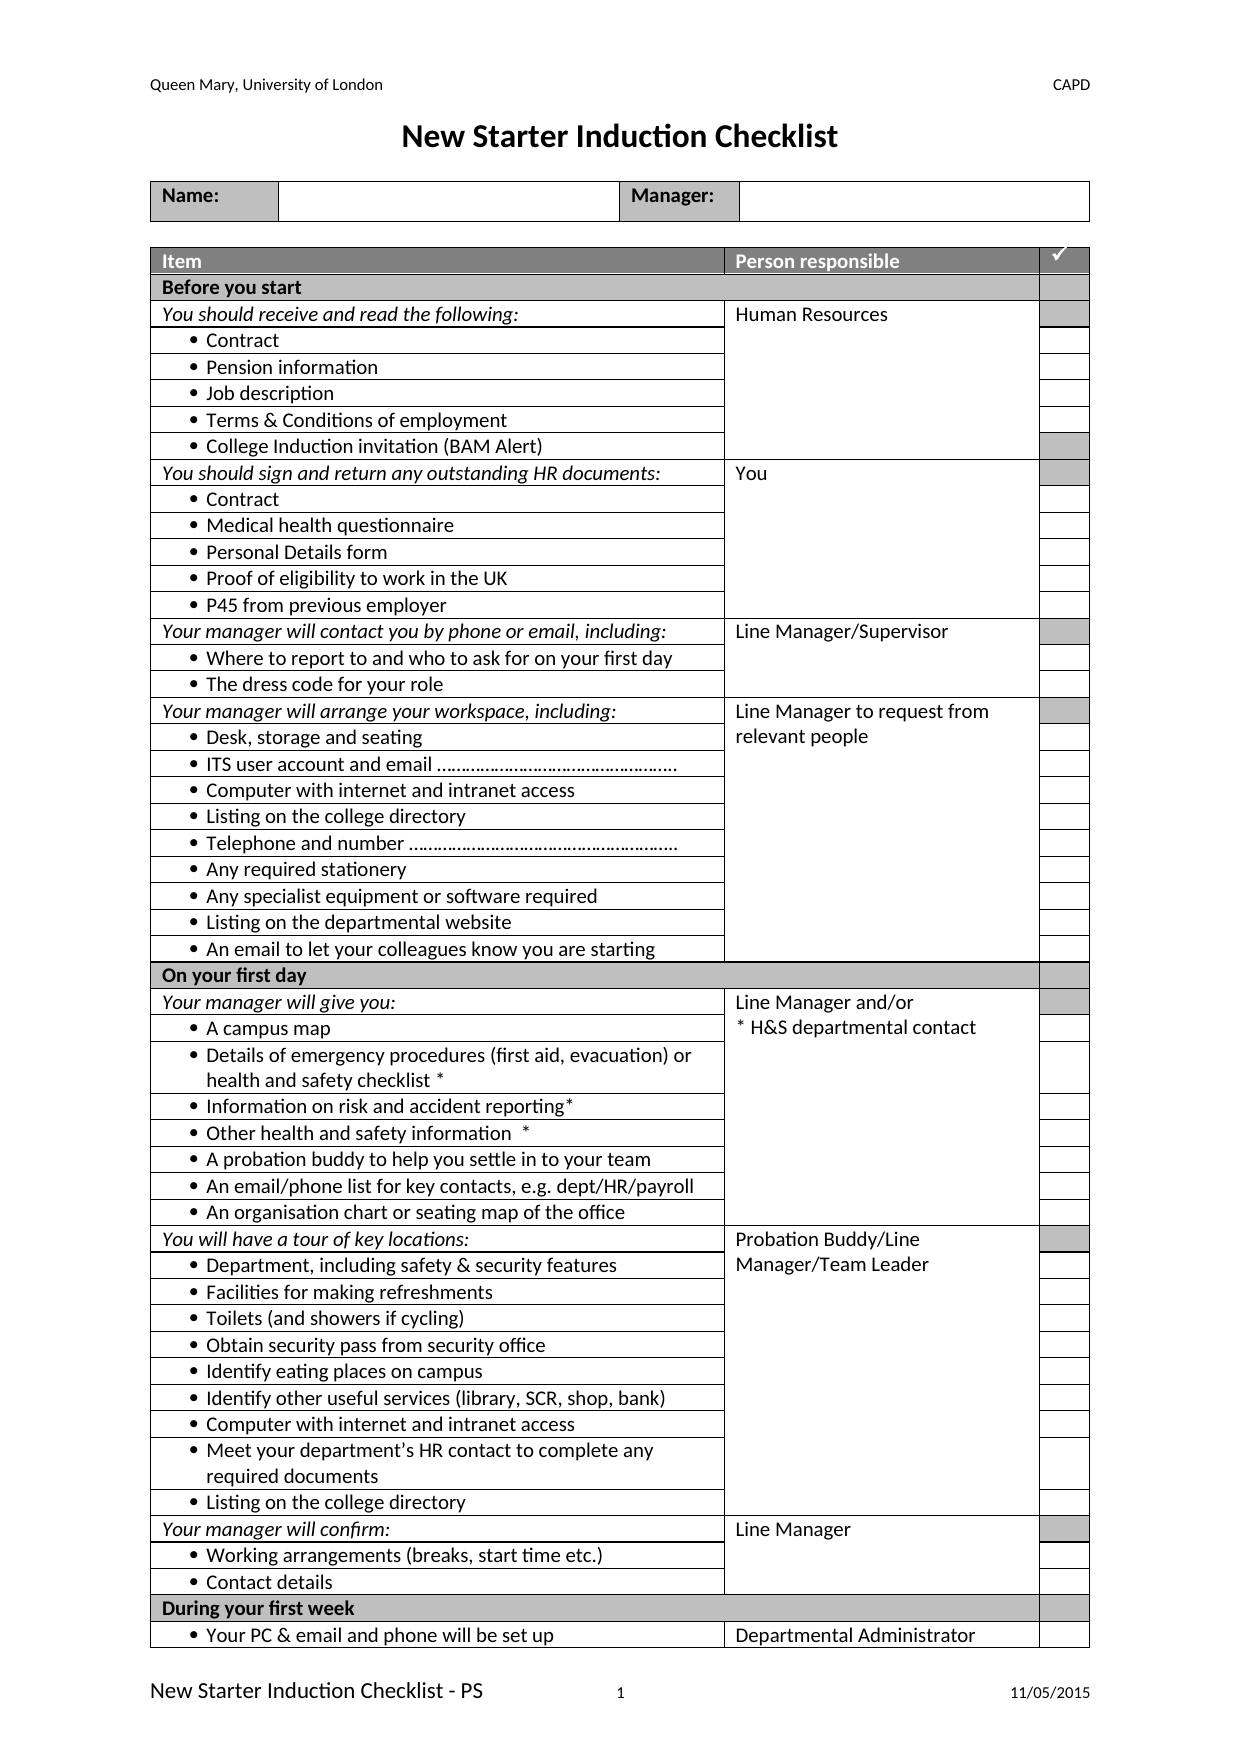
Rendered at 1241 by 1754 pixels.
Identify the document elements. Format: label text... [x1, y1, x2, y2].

table_cell [1040, 936, 1089, 961]
table_cell [1040, 275, 1089, 300]
table_header Name: [151, 182, 278, 221]
table_cell A probation buddy to help you settle in to your team [151, 1147, 724, 1172]
table_cell Proof of eligibility to work in the UK [151, 566, 724, 591]
table_cell Your manager will give you: [151, 989, 724, 1014]
table_cell You will have a tour of key locations: [151, 1226, 724, 1251]
table_cell [1040, 433, 1089, 459]
table_cell Computer with internet and intranet access [151, 777, 724, 803]
table_cell Details of emergency procedures (first aid, evacuation) or health and safety checklist * [151, 1042, 724, 1093]
table_cell Departmental Administrator [725, 1622, 1039, 1647]
table_cell Your manager will arrange your workspace, including: [151, 698, 724, 723]
table_cell [1040, 1595, 1089, 1621]
table_cell [1040, 407, 1089, 432]
table_cell An email to let your colleagues know you are starting [151, 936, 724, 961]
table_cell Any specialist equipment or software required [151, 883, 724, 908]
table_cell [1040, 1622, 1089, 1647]
table_cell An organisation chart or seating map of the office [151, 1200, 724, 1225]
table_cell [1040, 301, 1089, 326]
table_cell An email/phone list for key contacts, e.g. dept/HR/payroll [151, 1173, 724, 1198]
table_cell Computer with internet and intranet access [151, 1411, 724, 1437]
table_cell [1040, 1015, 1089, 1041]
table_cell ITS user account and email ………………………………………….. [151, 751, 724, 776]
table_cell [1040, 566, 1089, 591]
table_header Person responsible [725, 248, 1039, 273]
table_cell Where to report to and who to ask for on your first day [151, 645, 724, 670]
table_cell P45 from previous employer [151, 592, 724, 617]
table_cell [1040, 460, 1089, 485]
table_cell Line Manager to request from relevant people [725, 698, 1039, 961]
table_header Item [151, 248, 724, 273]
table_cell Medical health questionnaire [151, 513, 724, 538]
table_cell [1040, 883, 1089, 908]
table_cell [1040, 1253, 1089, 1278]
table_cell [1040, 698, 1089, 723]
table_cell [1040, 619, 1089, 644]
table_cell On your first day [151, 963, 1039, 988]
table_cell Listing on the college directory [151, 804, 724, 829]
table_cell [1040, 1358, 1089, 1384]
table_cell Line Manager [725, 1516, 1039, 1594]
table_cell [1040, 1226, 1089, 1251]
table_cell Identify eating places on campus [151, 1358, 724, 1384]
table_cell [1040, 1438, 1089, 1488]
table_cell Probation Buddy/Line Manager/Team Leader [725, 1226, 1039, 1515]
table_cell [1040, 1173, 1089, 1198]
table_header [279, 182, 619, 221]
table_cell [1040, 963, 1089, 988]
table_cell Listing on the college directory [151, 1490, 724, 1515]
table_cell You [725, 460, 1039, 617]
table_cell [1040, 1332, 1089, 1357]
table_cell Before you start [151, 275, 1039, 300]
table_cell Your manager will contact you by phone or email, including: [151, 619, 724, 644]
table_cell Any required stationery [151, 857, 724, 882]
table_cell [1040, 857, 1089, 882]
table_cell Identify other useful services (library, SCR, shop, bank) [151, 1385, 724, 1410]
table_cell Contract [151, 328, 724, 353]
table_cell A campus map [151, 1015, 724, 1041]
table_cell During your first week [151, 1595, 1039, 1621]
table_cell Facilities for making refreshments [151, 1279, 724, 1304]
table_cell [1040, 1147, 1089, 1172]
table_cell Listing on the departmental website [151, 910, 724, 935]
table_cell Your manager will confirm: [151, 1516, 724, 1541]
table_cell [1040, 1543, 1089, 1568]
table_cell [1040, 830, 1089, 856]
table_cell You should receive and read the following: [151, 301, 724, 326]
table_cell [1040, 354, 1089, 379]
table_cell [1040, 380, 1089, 406]
table_cell Job description [151, 380, 724, 406]
table_cell [1040, 1094, 1089, 1119]
table_cell College Induction invitation (BAM Alert) [151, 433, 724, 459]
table_cell [1040, 671, 1089, 697]
table_cell [1040, 724, 1089, 750]
table_cell [1040, 645, 1089, 670]
table_cell [1040, 1490, 1089, 1515]
table_header [1040, 248, 1089, 273]
table_cell [1040, 1516, 1089, 1541]
table_cell Pension information [151, 354, 724, 379]
table_cell Obtain security pass from security office [151, 1332, 724, 1357]
table_cell Other health and safety information * [151, 1120, 724, 1146]
table_cell [1040, 910, 1089, 935]
table_cell [1040, 1305, 1089, 1331]
table_cell The dress code for your role [151, 671, 724, 697]
table_cell Department, including safety & security features [151, 1253, 724, 1278]
table_cell [1040, 1120, 1089, 1146]
table_cell Desk, storage and seating [151, 724, 724, 750]
table_cell Your PC & email and phone will be set up [151, 1622, 724, 1647]
table_header Manager: [620, 182, 739, 221]
table_cell [1040, 539, 1089, 564]
table_cell [1040, 1569, 1089, 1594]
table_cell [1040, 989, 1089, 1014]
table_cell Contract [151, 486, 724, 512]
table_cell [1040, 1042, 1089, 1093]
table_cell You should sign and return any outstanding HR documents: [151, 460, 724, 485]
table_cell [1040, 1200, 1089, 1225]
table_cell [1040, 1385, 1089, 1410]
text New Starter Induction Checklist [150, 115, 1090, 156]
table_cell Contact details [151, 1569, 724, 1594]
table_cell Line Manager and/or * H&S departmental contact [725, 989, 1039, 1225]
table_cell Human Resources [725, 301, 1039, 459]
table_cell [1040, 777, 1089, 803]
table_cell Information on risk and accident reporting* [151, 1094, 724, 1119]
table_cell Toilets (and showers if cycling) [151, 1305, 724, 1331]
table_cell [1040, 1411, 1089, 1437]
table_cell Working arrangements (breaks, start time etc.) [151, 1543, 724, 1568]
table_cell Personal Details form [151, 539, 724, 564]
table_cell [1040, 486, 1089, 512]
table_header [740, 182, 1089, 221]
table_cell [1040, 1279, 1089, 1304]
table_cell [1040, 592, 1089, 617]
table_cell Meet your department’s HR contact to complete any required documents [151, 1438, 724, 1488]
table_cell [1040, 328, 1089, 353]
table_cell [1040, 513, 1089, 538]
table_cell [1040, 751, 1089, 776]
table_cell Line Manager/Supervisor [725, 619, 1039, 697]
table_cell Terms & Conditions of employment [151, 407, 724, 432]
table_cell [1040, 804, 1089, 829]
table_cell Telephone and number ……………………………………………….. [151, 830, 724, 856]
